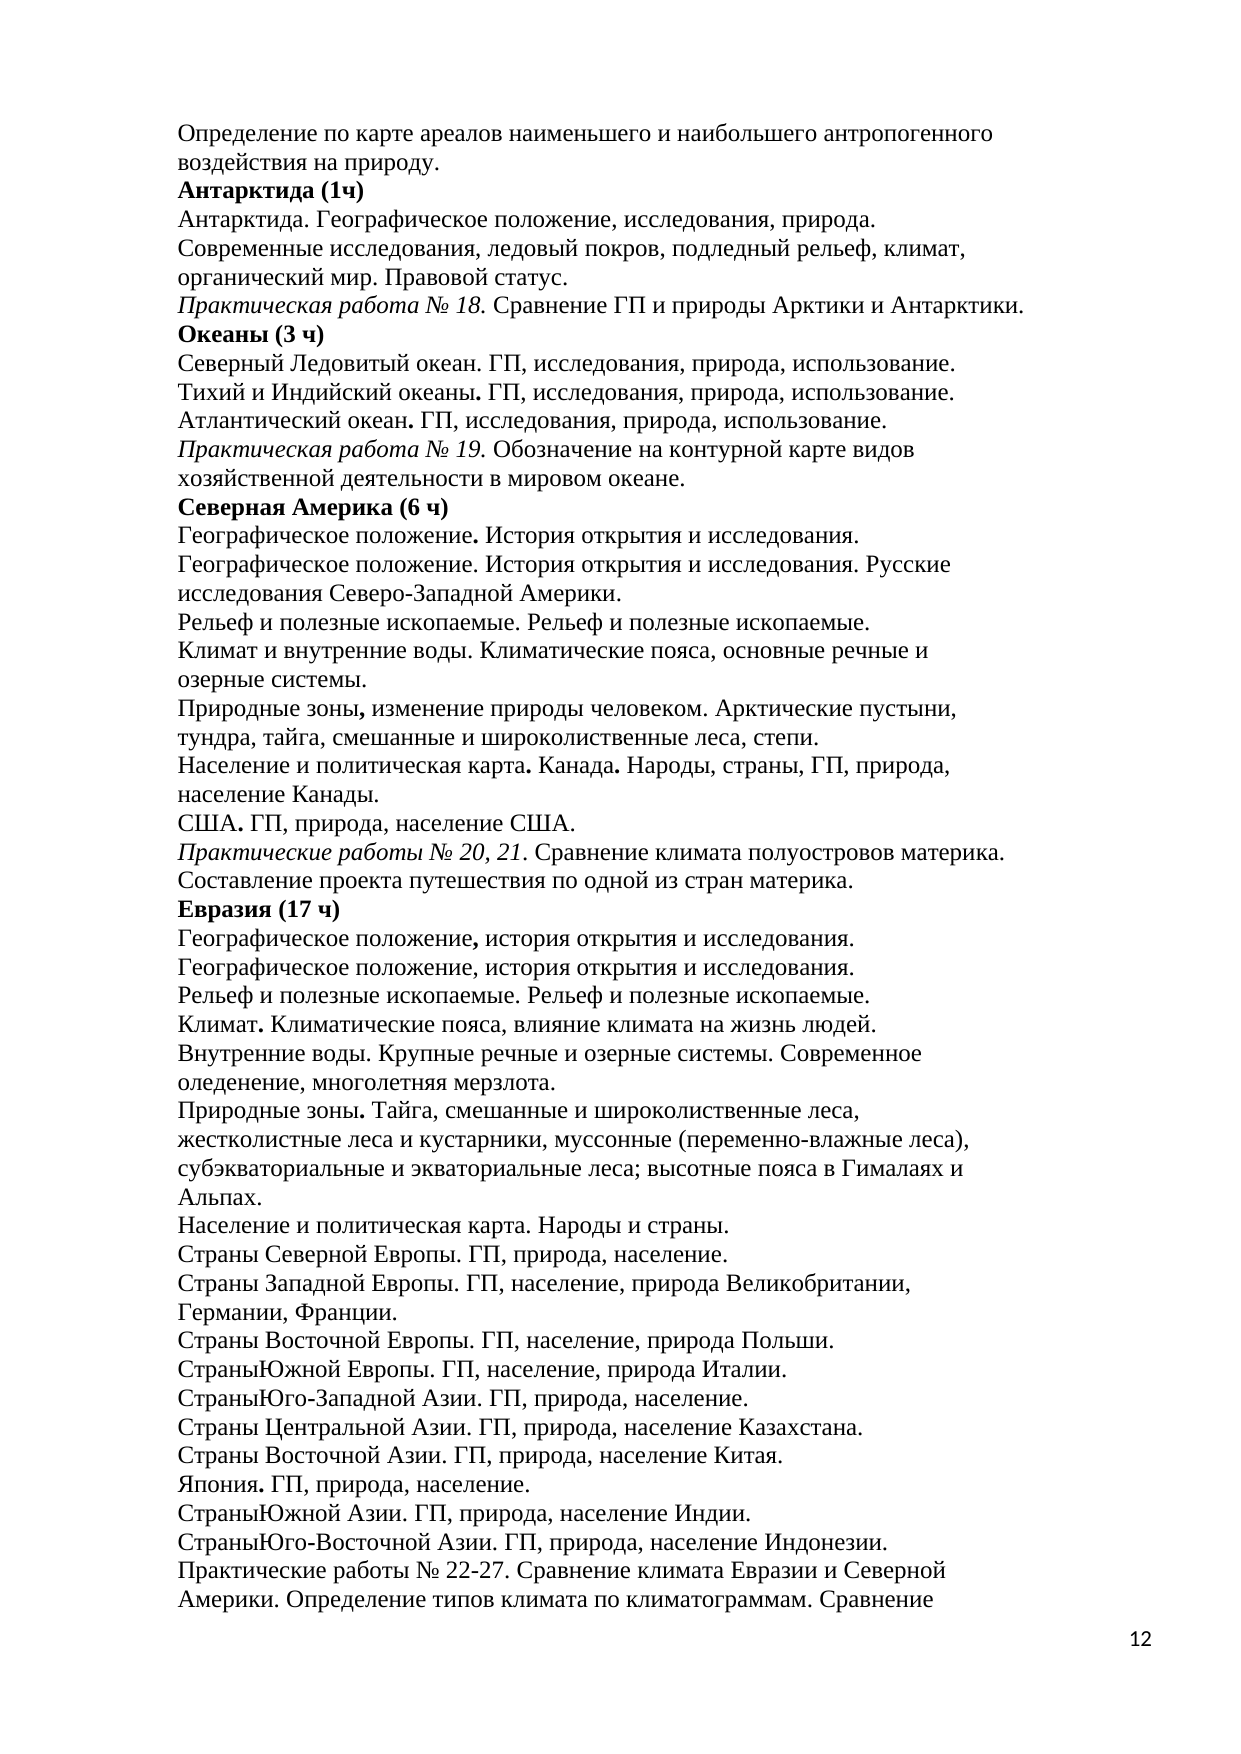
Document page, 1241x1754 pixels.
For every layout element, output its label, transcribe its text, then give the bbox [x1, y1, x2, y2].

text тундра, тайга, смешанные и широколиственные леса, степи. [177, 722, 1152, 751]
text Климат. Климатические пояса, влияние климата на жизнь людей. [177, 1009, 1152, 1038]
text Практические работы № 20, 21. Сравнение климата полуостровов материка. [177, 837, 1152, 866]
text Северная Америка (6 ч) [177, 492, 1152, 521]
text население Канады. [177, 779, 1152, 808]
text Практическая работа № 19. Обозначение на контурной карте видов [177, 434, 1152, 463]
text СтраныЮго-Восточной Азии. ГП, природа, население Индонезии. [177, 1527, 1152, 1556]
text Страны Центральной Азии. ГП, природа, население Казахстана. [177, 1412, 1152, 1441]
text Атлантический океан. ГП, исследования, природа, использование. [177, 406, 1152, 434]
text Климат и внутренние воды. Климатические пояса, основные речные и [177, 636, 1152, 664]
text Страны Восточной Европы. ГП, население, природа Польши. [177, 1326, 1152, 1354]
text Географическое положение, история открытия и исследования. [177, 923, 1152, 952]
text Географическое положение. История открытия и исследования. [177, 521, 1152, 549]
text Практические работы № 22-27. Сравнение климата Евразии и Северной [177, 1556, 1152, 1584]
text воздействия на природу. [177, 147, 1152, 176]
text Антарктида (1ч) [177, 176, 1152, 204]
text оледенение, многолетняя мерзлота. [177, 1067, 1152, 1096]
text Япония. ГП, природа, население. [177, 1469, 1152, 1498]
text СтраныЮго-Западной Азии. ГП, природа, население. [177, 1383, 1152, 1412]
text Антарктида. Географическое положение, исследования, природа. [177, 204, 1152, 233]
text США. ГП, природа, население США. [177, 808, 1152, 837]
text Океаны (3 ч) [177, 319, 1152, 348]
text Внутренние воды. Крупные речные и озерные системы. Современное [177, 1038, 1152, 1067]
text Составление проекта путешествия по одной из стран материка. [177, 866, 1152, 894]
text озерные системы. [177, 664, 1152, 693]
text Альпах. [177, 1182, 1152, 1211]
text Географическое положение. История открытия и исследования. Русские [177, 549, 1152, 578]
text Америки. Определение типов климата по климатограммам. Сравнение [177, 1584, 1152, 1613]
text жестколистные леса и кустарники, муссонные (переменно-влажные леса), [177, 1124, 1152, 1153]
text Население и политическая карта. Народы и страны. [177, 1211, 1152, 1239]
text Тихий и Индийский океаны. ГП, исследования, природа, использование. [177, 377, 1152, 406]
text Определение по карте ареалов наименьшего и наибольшего антропогенного [177, 118, 1152, 147]
text субэкваториальные и экваториальные леса; высотные пояса в Гималаях и [177, 1153, 1152, 1182]
text органический мир. Правовой статус. [177, 262, 1152, 291]
text Северный Ледовитый океан. ГП, исследования, природа, использование. [177, 348, 1152, 377]
text Рельеф и полезные ископаемые. Рельеф и полезные ископаемые. [177, 607, 1152, 636]
text Евразия (17 ч) [177, 894, 1152, 923]
text Географическое положение, история открытия и исследования. [177, 952, 1152, 981]
text Рельеф и полезные ископаемые. Рельеф и полезные ископаемые. [177, 981, 1152, 1009]
text Страны Северной Европы. ГП, природа, население. [177, 1239, 1152, 1268]
text Население и политическая карта. Канада. Народы, страны, ГП, природа, [177, 751, 1152, 779]
text Страны Западной Европы. ГП, население, природа Великобритании, [177, 1268, 1152, 1297]
text исследования Северо-Западной Америки. [177, 578, 1152, 607]
text СтраныЮжной Европы. ГП, население, природа Италии. [177, 1354, 1152, 1383]
text Практическая работа № 18. Сравнение ГП и природы Арктики и Антарктики. [177, 291, 1152, 319]
text СтраныЮжной Азии. ГП, природа, население Индии. [177, 1498, 1152, 1527]
text Природные зоны, изменение природы человеком. Арктические пустыни, [177, 693, 1152, 722]
text Страны Восточной Азии. ГП, природа, население Китая. [177, 1441, 1152, 1469]
text Современные исследования, ледовый покров, подледный рельеф, климат, [177, 233, 1152, 262]
text Германии, Франции. [177, 1297, 1152, 1326]
text хозяйственной деятельности в мировом океане. [177, 463, 1152, 492]
text Природные зоны. Тайга, смешанные и широколиственные леса, [177, 1096, 1152, 1124]
